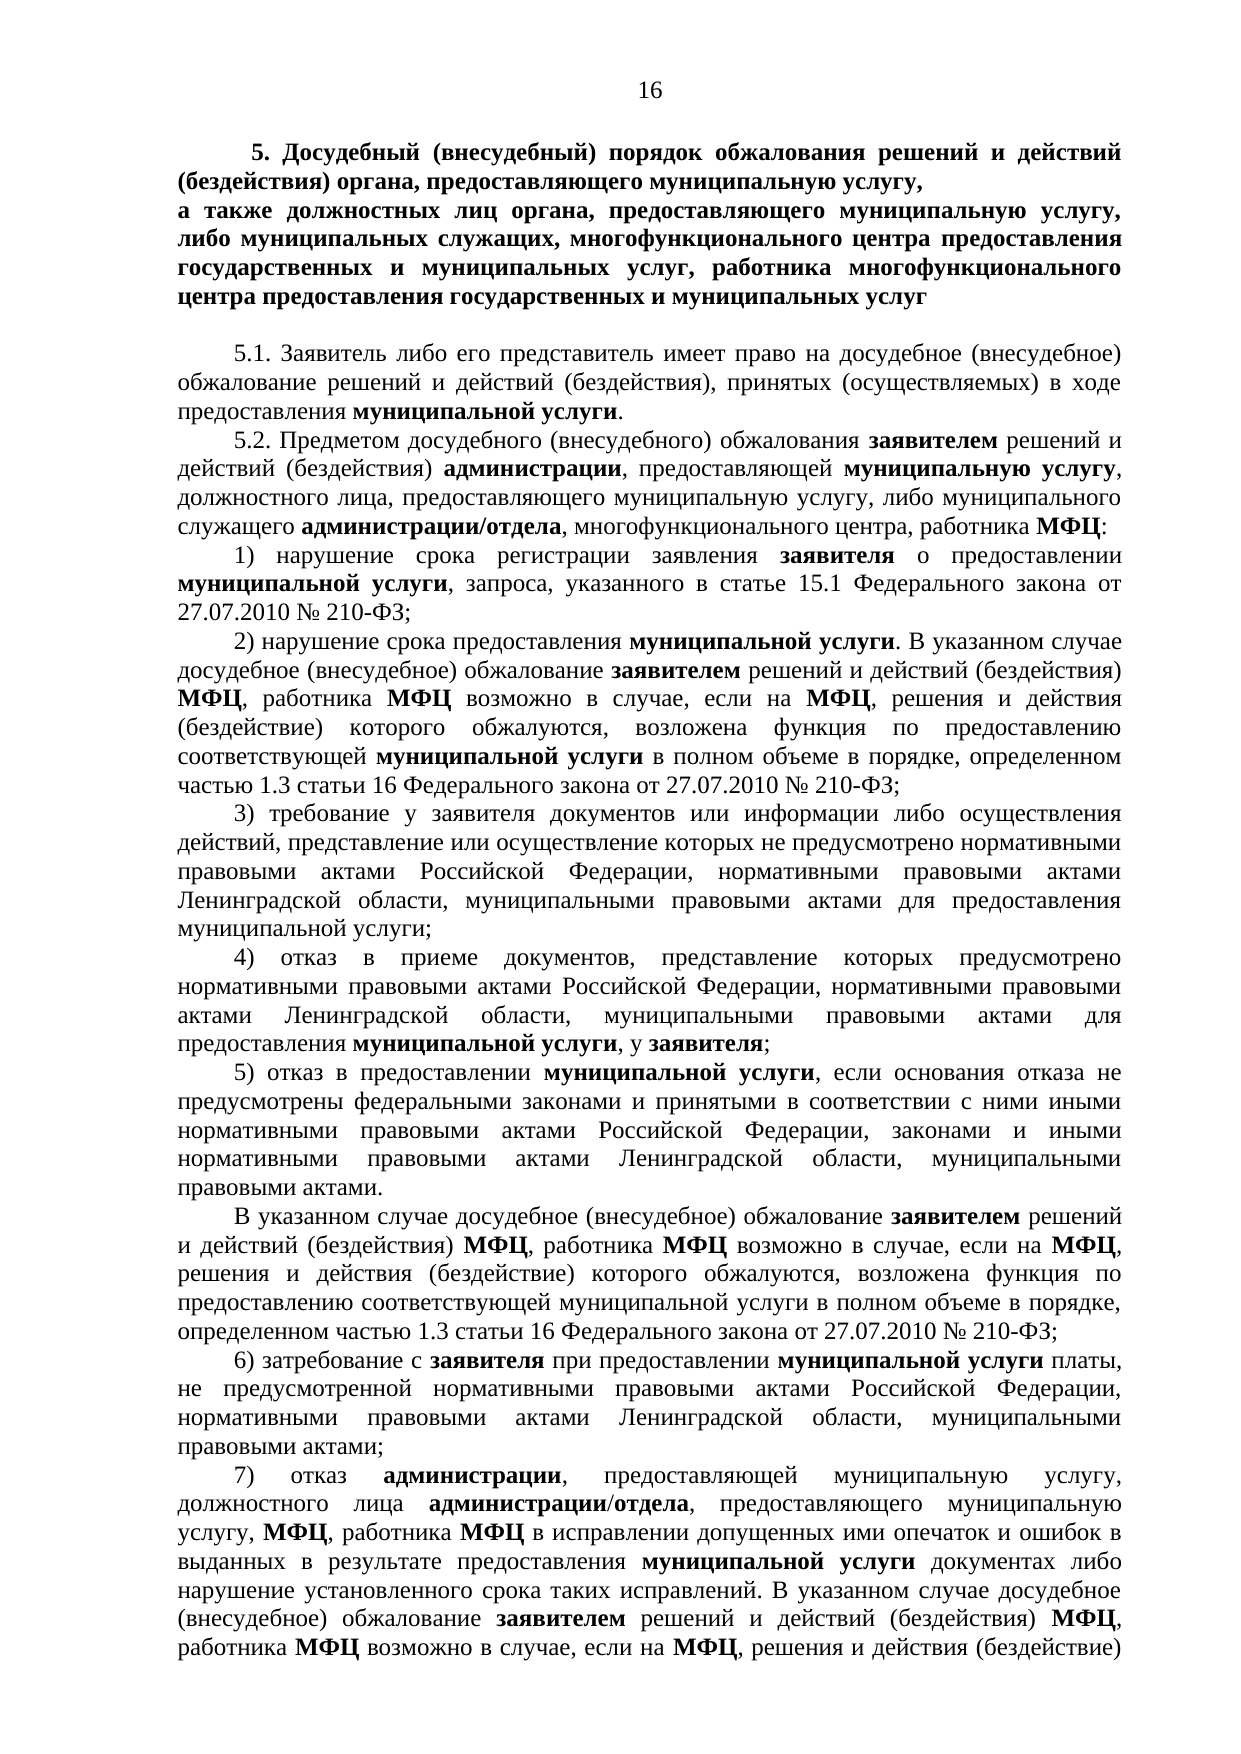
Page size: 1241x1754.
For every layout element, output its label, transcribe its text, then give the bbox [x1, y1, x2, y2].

text 1) нарушение срока регистрации заявления заявителя о предоставлении муниципальной услуги, запроса, указанного в статье 15.1 Федерального закона от 27.07.2010 № 210-ФЗ; [177, 540, 1122, 626]
text 4) отказ в приеме документов, представление которых предусмотрено нормативными правовыми актами Российской Федерации, нормативными правовыми актами Ленинградской области, муниципальными правовыми актами для предоставления муниципальной услуги, у заявителя; [177, 942, 1122, 1057]
text 5) отказ в предоставлении муниципальной услуги, если основания отказа не предусмотрены федеральными законами и принятыми в соответствии с ними иными нормативными правовыми актами Российской Федерации, законами и иными нормативными правовыми актами Ленинградской области, муниципальными правовыми актами. [177, 1057, 1122, 1201]
text 5. Досудебный (внесудебный) порядок обжалования решений и действий (бездействия) органа, предоставляющего муниципальную услугу, [177, 137, 1122, 195]
text 2) нарушение срока предоставления муниципальной услуги. В указанном случае досудебное (внесудебное) обжалование заявителем решений и действий (бездействия) МФЦ, работника МФЦ возможно в случае, если на МФЦ, решения и действия (бездействие) которого обжалуются, возложена функция по предоставлению соответствующей муниципальной услуги в полном объеме в порядке, определенном частью 1.3 статьи 16 Федерального закона от 27.07.2010 № 210-ФЗ; [177, 626, 1122, 798]
text 5.2. Предметом досудебного (внесудебного) обжалования заявителем решений и действий (бездействия) администрации, предоставляющей муниципальную услугу, должностного лица, предоставляющего муниципальную услугу, либо муниципального служащего администрации/отдела, многофункционального центра, работника МФЦ: [177, 425, 1122, 540]
text В указанном случае досудебное (внесудебное) обжалование заявителем решений и действий (бездействия) МФЦ, работника МФЦ возможно в случае, если на МФЦ, решения и действия (бездействие) которого обжалуются, возложена функция по предоставлению соответствующей муниципальной услуги в полном объеме в порядке, определенном частью 1.3 статьи 16 Федерального закона от 27.07.2010 № 210-ФЗ; [177, 1201, 1122, 1345]
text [177, 1460, 1122, 1661]
text 5.1. Заявитель либо его представитель имеет право на досудебное (внесудебное) обжалование решений и действий (бездействия), принятых (осуществляемых) в ходе предоставления муниципальной услуги. [177, 338, 1122, 425]
text 3) требование у заявителя документов или информации либо осуществления действий, представление или осуществление которых не предусмотрено нормативными правовыми актами Российской Федерации, нормативными правовыми актами Ленинградской области, муниципальными правовыми актами для предоставления муниципальной услуги; [177, 798, 1122, 942]
text а также должностных лиц органа, предоставляющего муниципальную услугу, либо муниципальных служащих, многофункционального центра предоставления государственных и муниципальных услуг, работника многофункционального центра предоставления государственных и муниципальных услуг [177, 195, 1122, 310]
text 6) затребование с заявителя при предоставлении муниципальной услуги платы, не предусмотренной нормативными правовыми актами Российской Федерации, нормативными правовыми актами Ленинградской области, муниципальными правовыми актами; [177, 1345, 1122, 1460]
